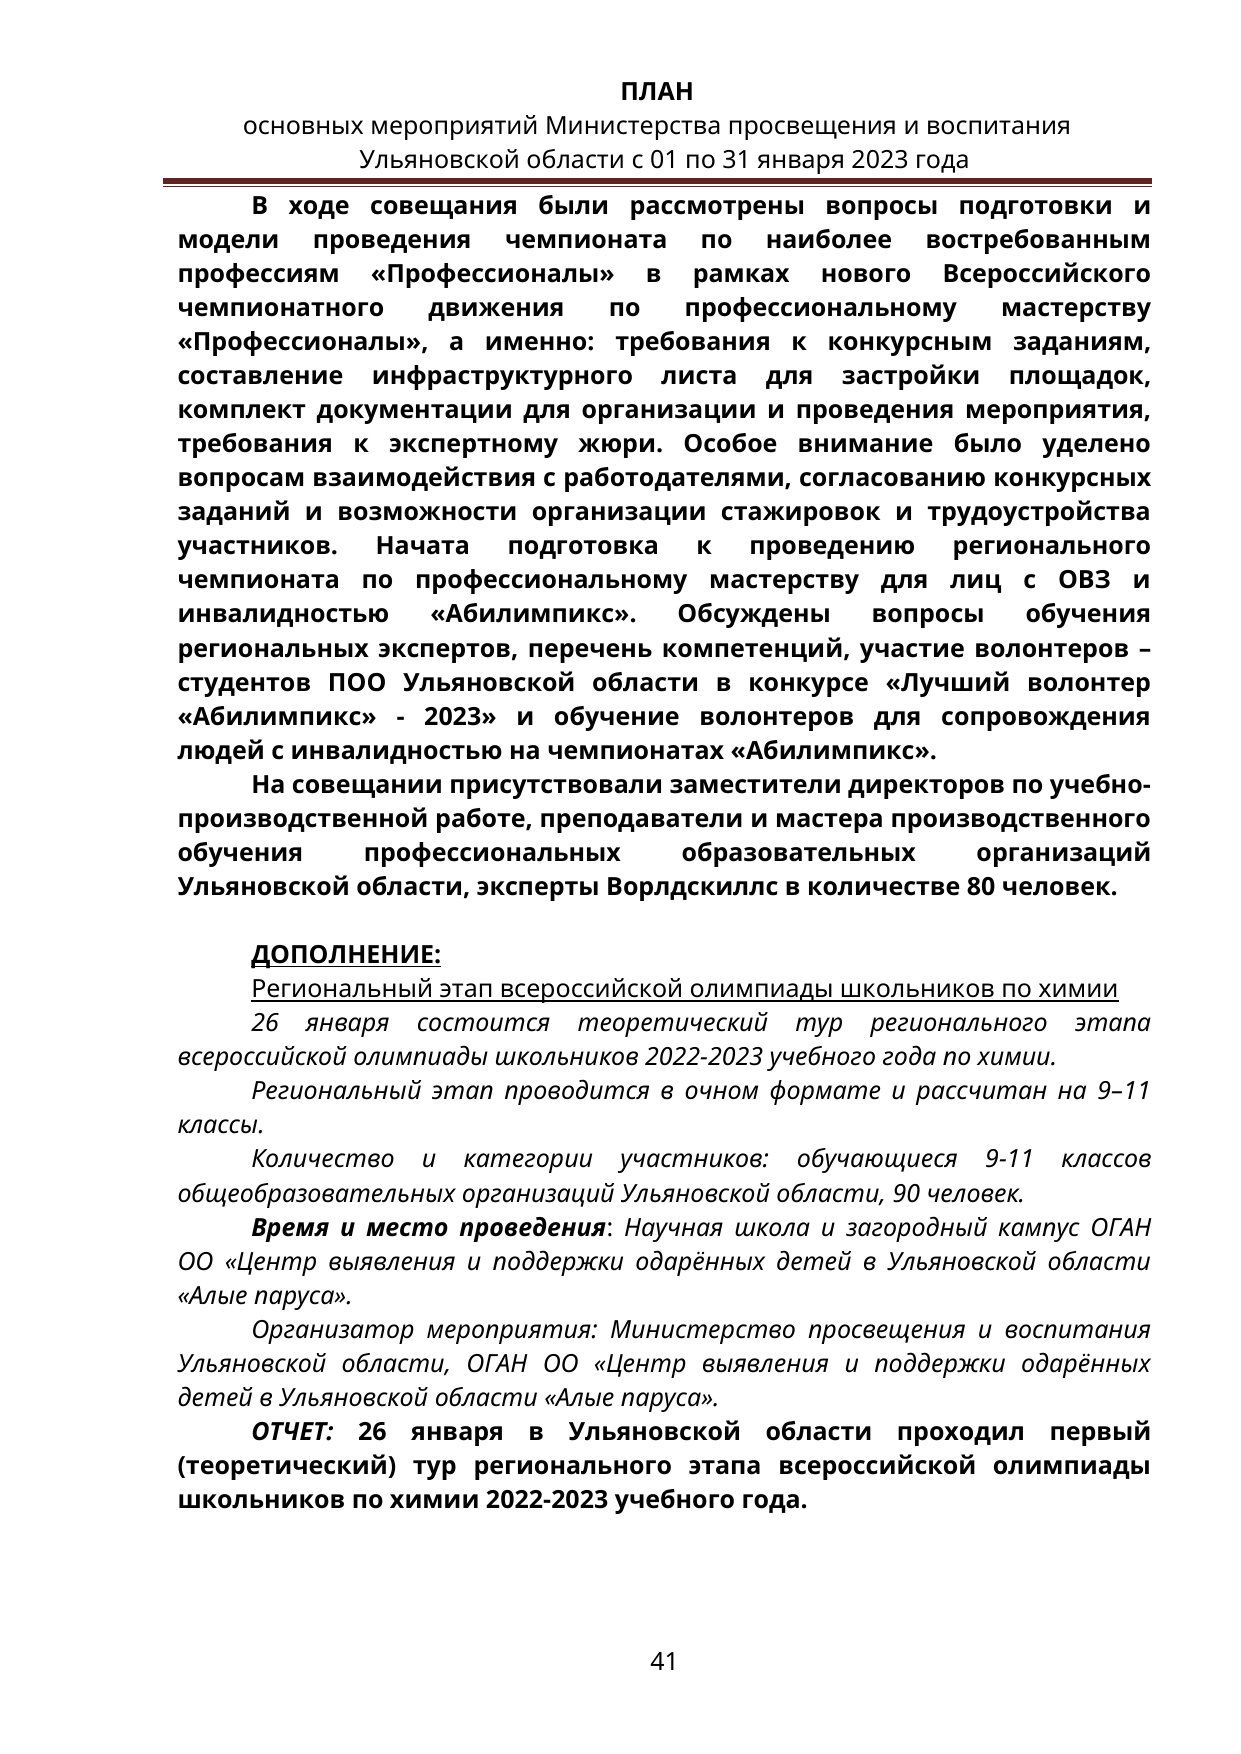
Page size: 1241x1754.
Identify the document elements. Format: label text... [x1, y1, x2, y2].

list На совещании присутствовали заместители директоров по учебно- производственной работе, преподаватели и мастера производственного обучения профессиональных образовательных организаций Ульяновской области, эксперты Ворлдскиллс в количестве 80 человек. [177, 766, 1152, 903]
text Время и место проведения: Научная школа и загородный кампус ОГАН ОО «Центр выявления и поддержки одарённых детей в Ульяновской области «Алые паруса». [177, 1209, 1152, 1311]
text Региональный этап всероссийской олимпиады школьников по химии [177, 971, 1152, 1005]
text Региональный этап проводится в очном формате и рассчитан на 9–11 классы. [177, 1073, 1152, 1141]
text ДОПОЛНЕНИЕ: [177, 937, 1152, 971]
text Организатор мероприятия: Министерство просвещения и воспитания Ульяновской области, ОГАН ОО «Центр выявления и поддержки одарённых детей в Ульяновской области «Алые паруса». [177, 1311, 1152, 1414]
list ОТЧЕТ: 26 января в Ульяновской области проходил первый (теоретический) тур регионального этапа всероссийской олимпиады школьников по химии 2022-2023 учебного года. [177, 1414, 1152, 1516]
list В ходе совещания были рассмотрены вопросы подготовки и модели проведения чемпионата по наиболее востребованным профессиям «Профессионалы» в рамках нового Всероссийского чемпионатного движения по профессиональному мастерству «Профессионалы», а именно: требования к конкурсным заданиям, составление инфраструктурного листа для застройки площадок, комплект документации для организации и проведения мероприятия, требования к экспертному жюри. Особое внимание было уделено вопросам взаимодействия с работодателями, согласованию конкурсных заданий и возможности организации стажировок и трудоустройства участников. Начата подготовка к проведению регионального чемпионата по профессиональному мастерству для лиц с ОВЗ и инвалидностью «Абилимпикс». Обсуждены вопросы обучения региональных экспертов, перечень компетенций, участие волонтеров – студентов ПОО Ульяновской области в конкурсе «Лучший волонтер «Абилимпикс» - 2023» и обучение волонтеров для сопровождения людей с инвалидностью на чемпионатах «Абилимпикс». [177, 187, 1152, 766]
text 26 января состоится теоретический тур регионального этапа всероссийской олимпиады школьников 2022-2023 учебного года по химии. [177, 1005, 1152, 1073]
text Количество и категории участников: обучающиеся 9-11 классов общеобразовательных организаций Ульяновской области, 90 человек. [177, 1141, 1152, 1209]
